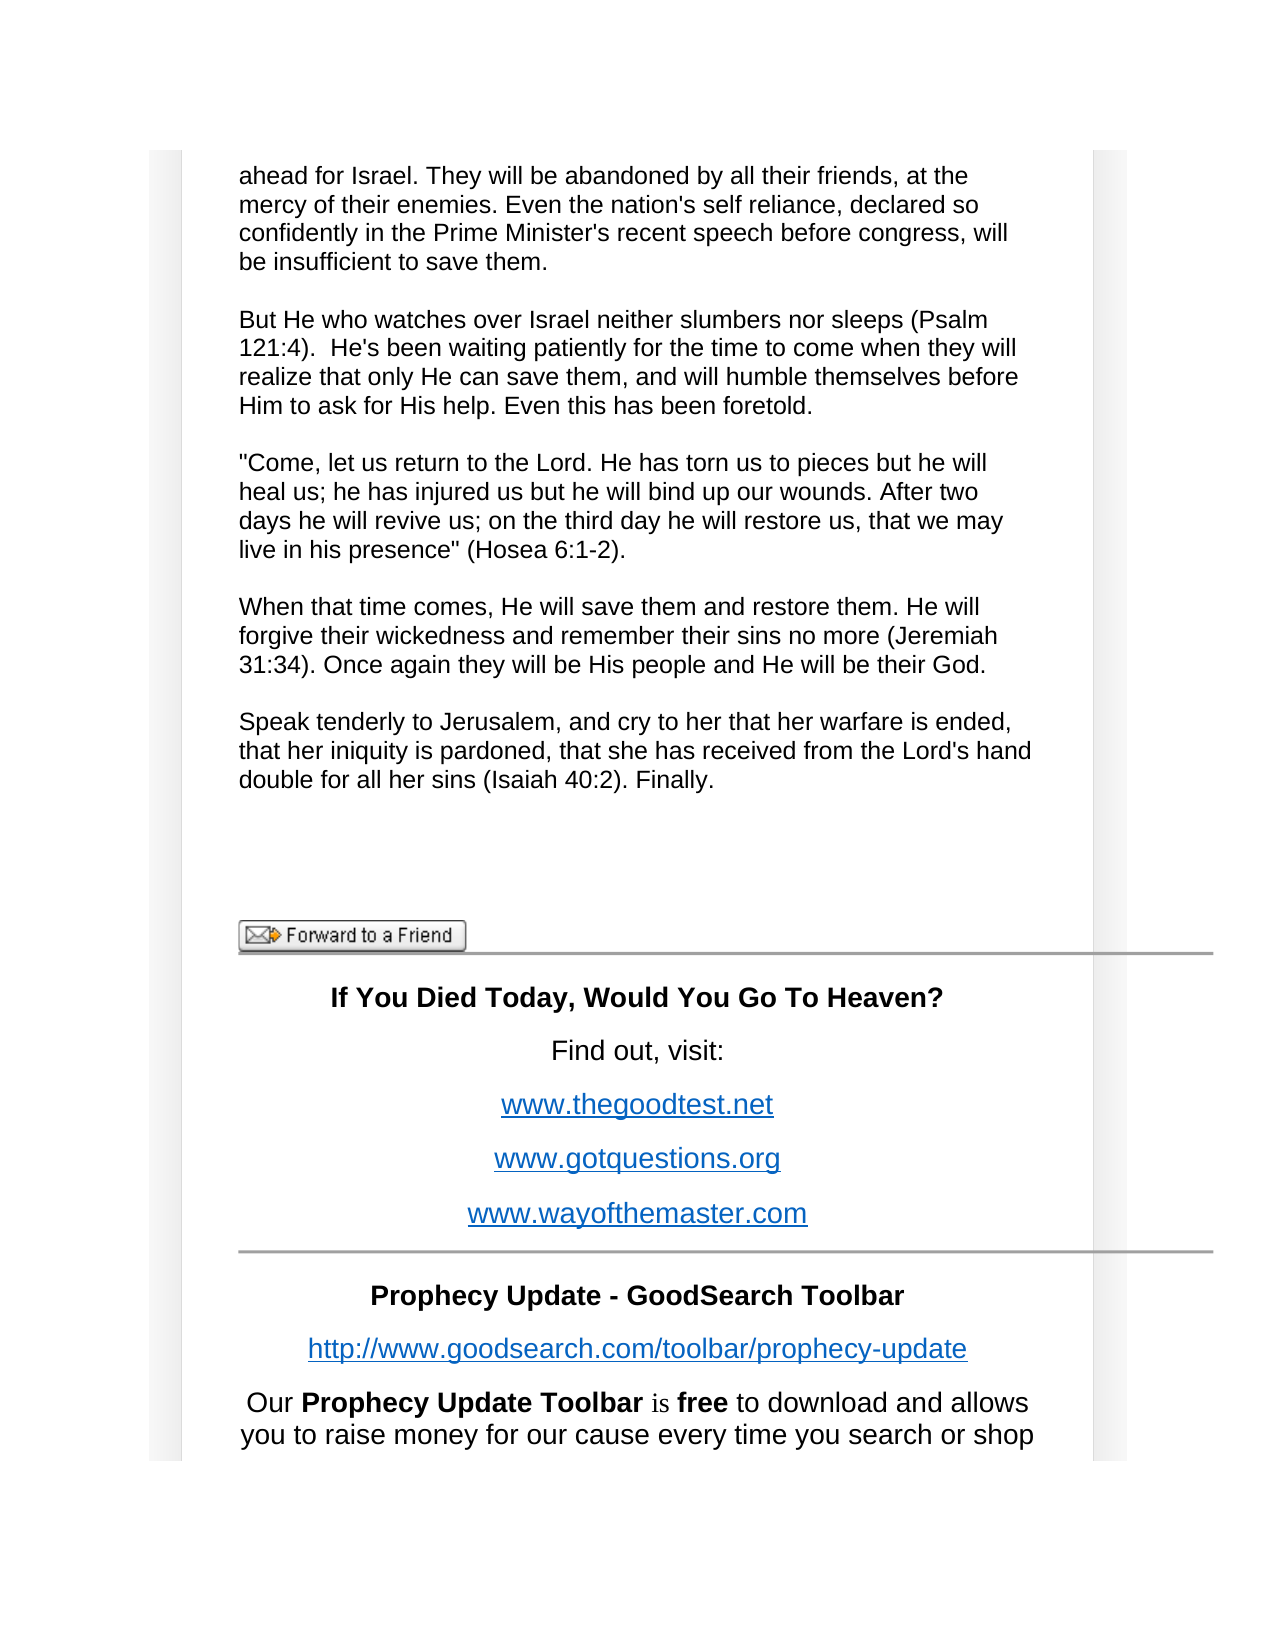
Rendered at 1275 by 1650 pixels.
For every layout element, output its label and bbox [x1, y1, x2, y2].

picture [238, 920, 467, 951]
